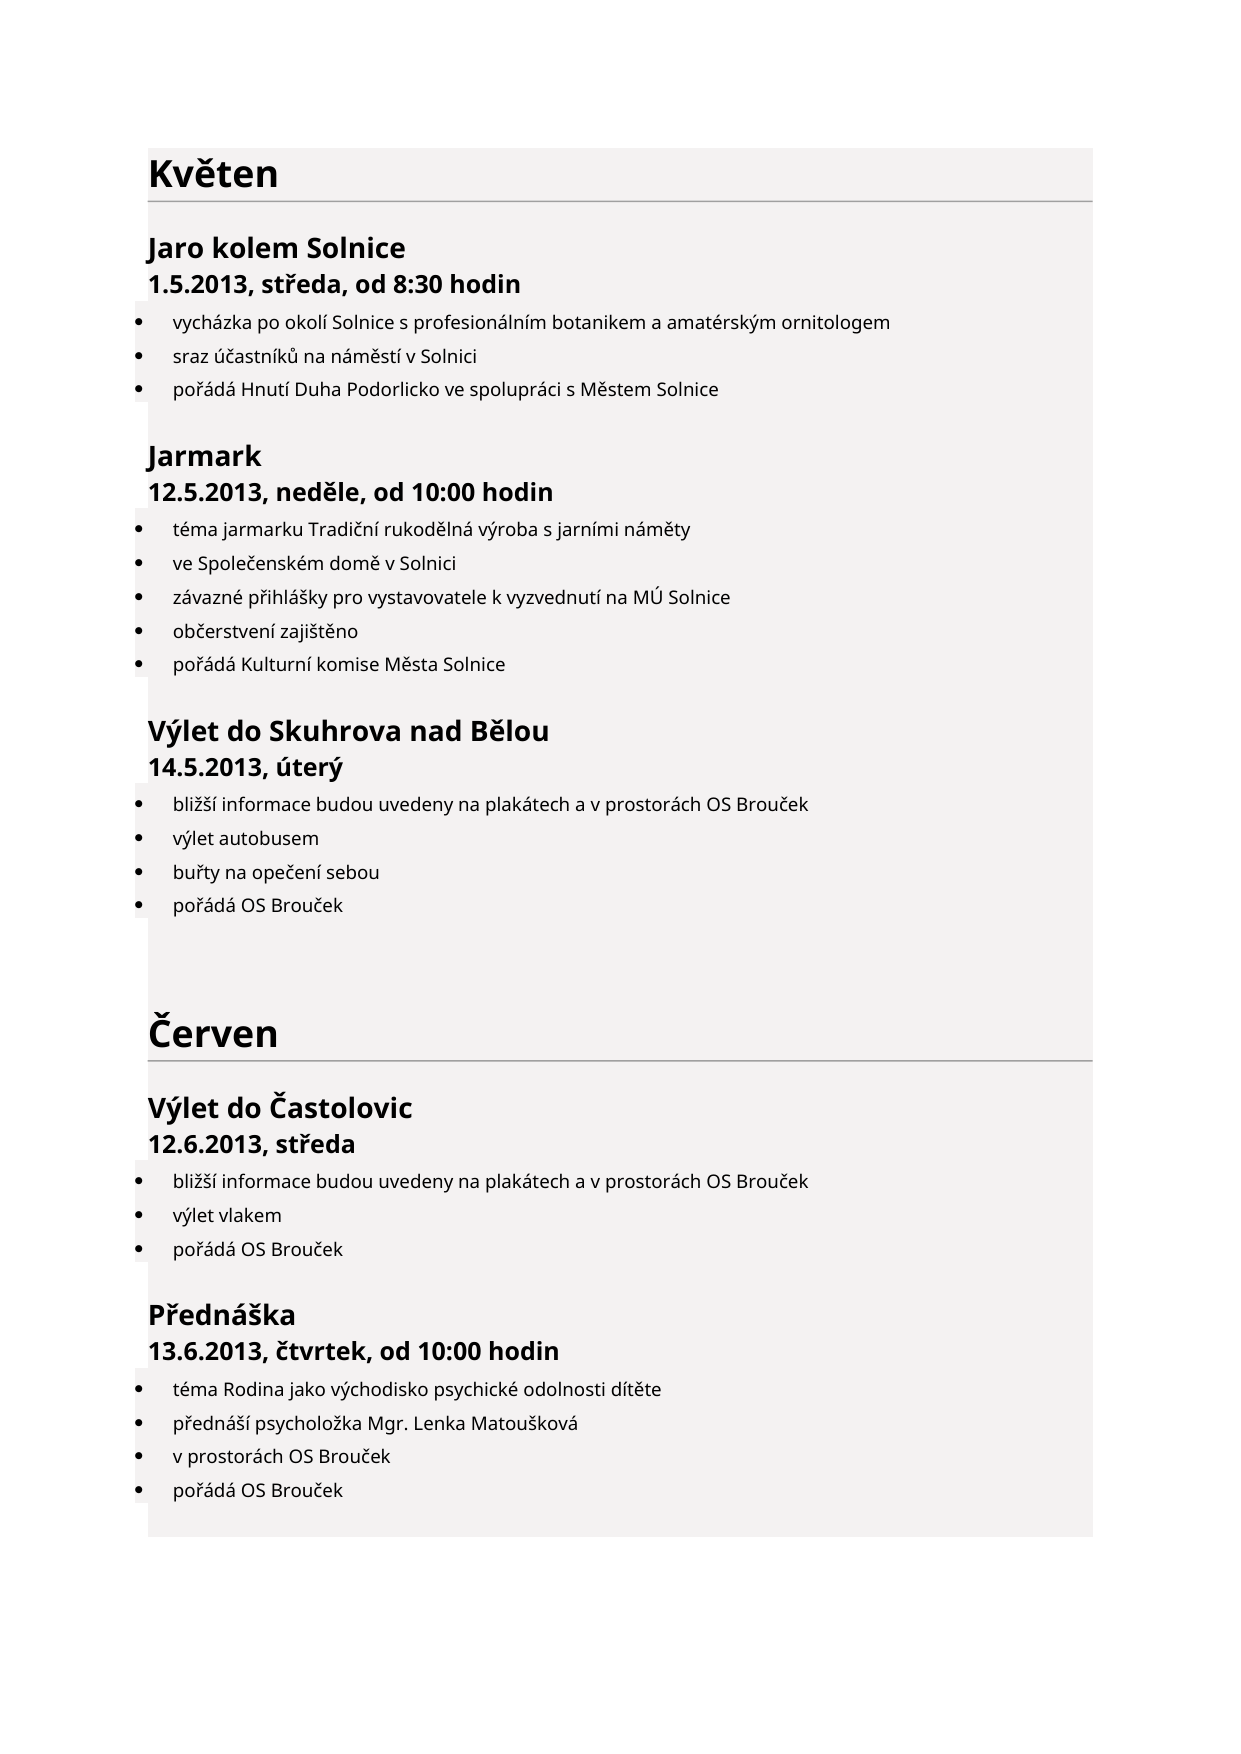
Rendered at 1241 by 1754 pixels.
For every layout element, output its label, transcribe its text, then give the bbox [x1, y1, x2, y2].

text Výlet do Častolovic 12.6.2013, středa [148, 1088, 1093, 1161]
list pořádá Hnutí Duha Podorlicko ve spolupráci s Městem Solnice [135, 372, 1093, 402]
text Jarmark 12.5.2013, neděle, od 10:00 hodin [148, 436, 1093, 508]
list závazné přihlášky pro vystavovatele k vyzvednutí na MÚ Solnice [135, 580, 1093, 610]
list výlet vlakem [135, 1198, 1093, 1228]
text Výlet do Skuhrova nad Bělou 14.5.2013, úterý [148, 711, 1093, 783]
list výlet autobusem [135, 821, 1093, 851]
list přednáší psycholožka Mgr. Lenka Matoušková [135, 1405, 1093, 1435]
list sraz účastníků na náměstí v Solnici [135, 338, 1093, 368]
list bližší informace budou uvedeny na plakátech a v prostorách OS Brouček [135, 787, 1093, 817]
text Jaro kolem Solnice 1.5.2013, středa, od 8:30 hodin [148, 229, 1093, 301]
list pořádá Kulturní komise Města Solnice [135, 647, 1093, 677]
list ve Společenském domě v Solnici [135, 546, 1093, 576]
list buřty na opečení sebou [135, 854, 1093, 884]
list vycházka po okolí Solnice s profesionálním botanikem a amatérským ornitologem [135, 305, 1093, 335]
text Přednáška 13.6.2013, čtvrtek, od 10:00 hodin [148, 1296, 1093, 1368]
list bližší informace budou uvedeny na plakátech a v prostorách OS Brouček [135, 1164, 1093, 1194]
text Červen [148, 1007, 1093, 1058]
list pořádá OS Brouček [135, 1232, 1093, 1262]
list pořádá OS Brouček [135, 888, 1093, 918]
list v prostorách OS Brouček [135, 1439, 1093, 1469]
text Květen [148, 148, 1093, 199]
list téma Rodina jako východisko psychické odolnosti dítěte [135, 1372, 1093, 1402]
list téma jarmarku Tradiční rukodělná výroba s jarními náměty [135, 512, 1093, 542]
list občerstvení zajištěno [135, 613, 1093, 643]
list pořádá OS Brouček [135, 1473, 1093, 1503]
